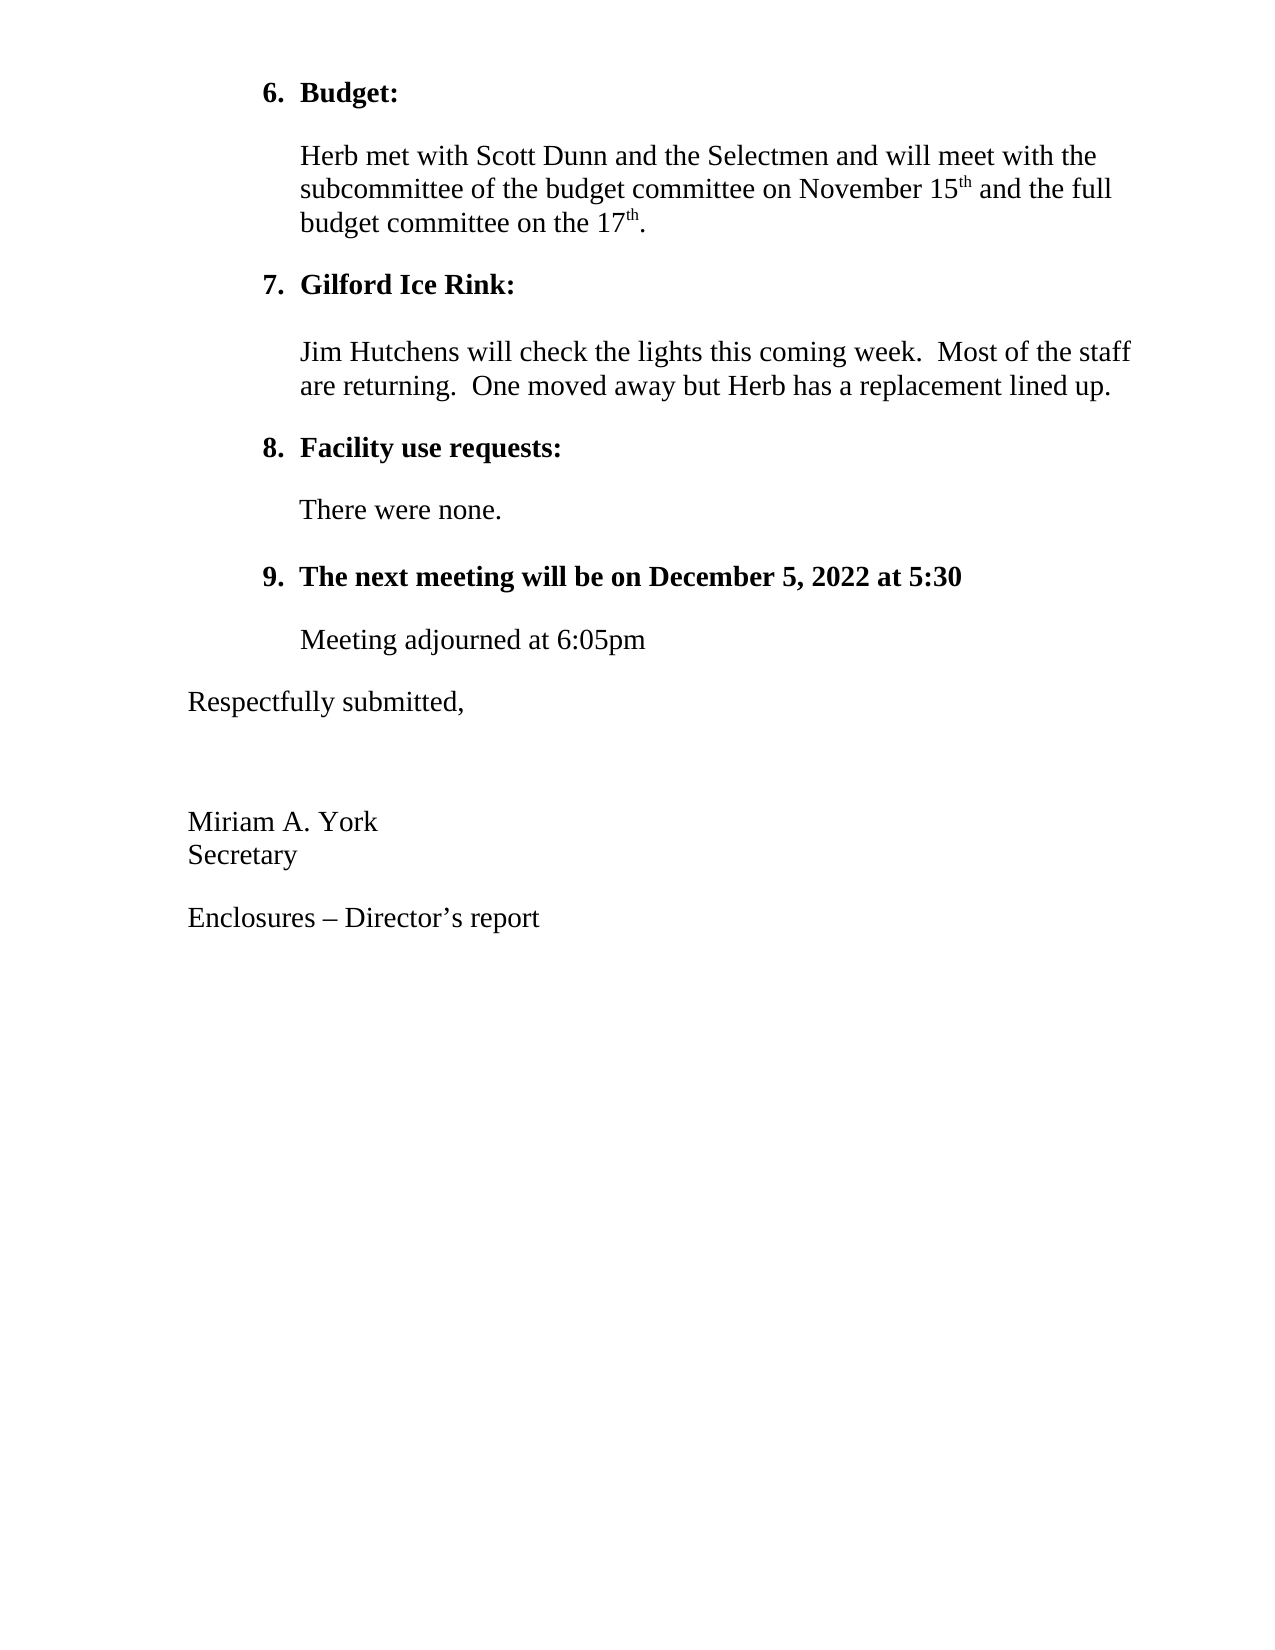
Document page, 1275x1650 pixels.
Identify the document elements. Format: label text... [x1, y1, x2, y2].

text Meeting adjourned at 6:05pm [262, 622, 1172, 655]
list Facility use requests: [262, 430, 1144, 464]
text 9. The next meeting will be on December 5, 2022 at 5:30 [187, 559, 1144, 593]
text Respectfully submitted, [187, 684, 1172, 718]
text Secretary [187, 837, 1172, 871]
list Gilford Ice Rink: [262, 267, 1144, 301]
text Enclosures – Director’s report [187, 900, 1172, 933]
text There were none. [187, 492, 1144, 526]
list Budget: [262, 76, 1144, 109]
text Jim Hutchens will check the lights this coming week. Most of the staff are returning. One moved away but Herb has a replacement lined up. [300, 334, 1144, 401]
text Herb met with Scott Dunn and the Selectmen and will meet with the subcommittee of the budget committee on November 15th and the full budget committee on the 17th. [300, 138, 1144, 238]
text Miriam A. York [187, 804, 1172, 837]
